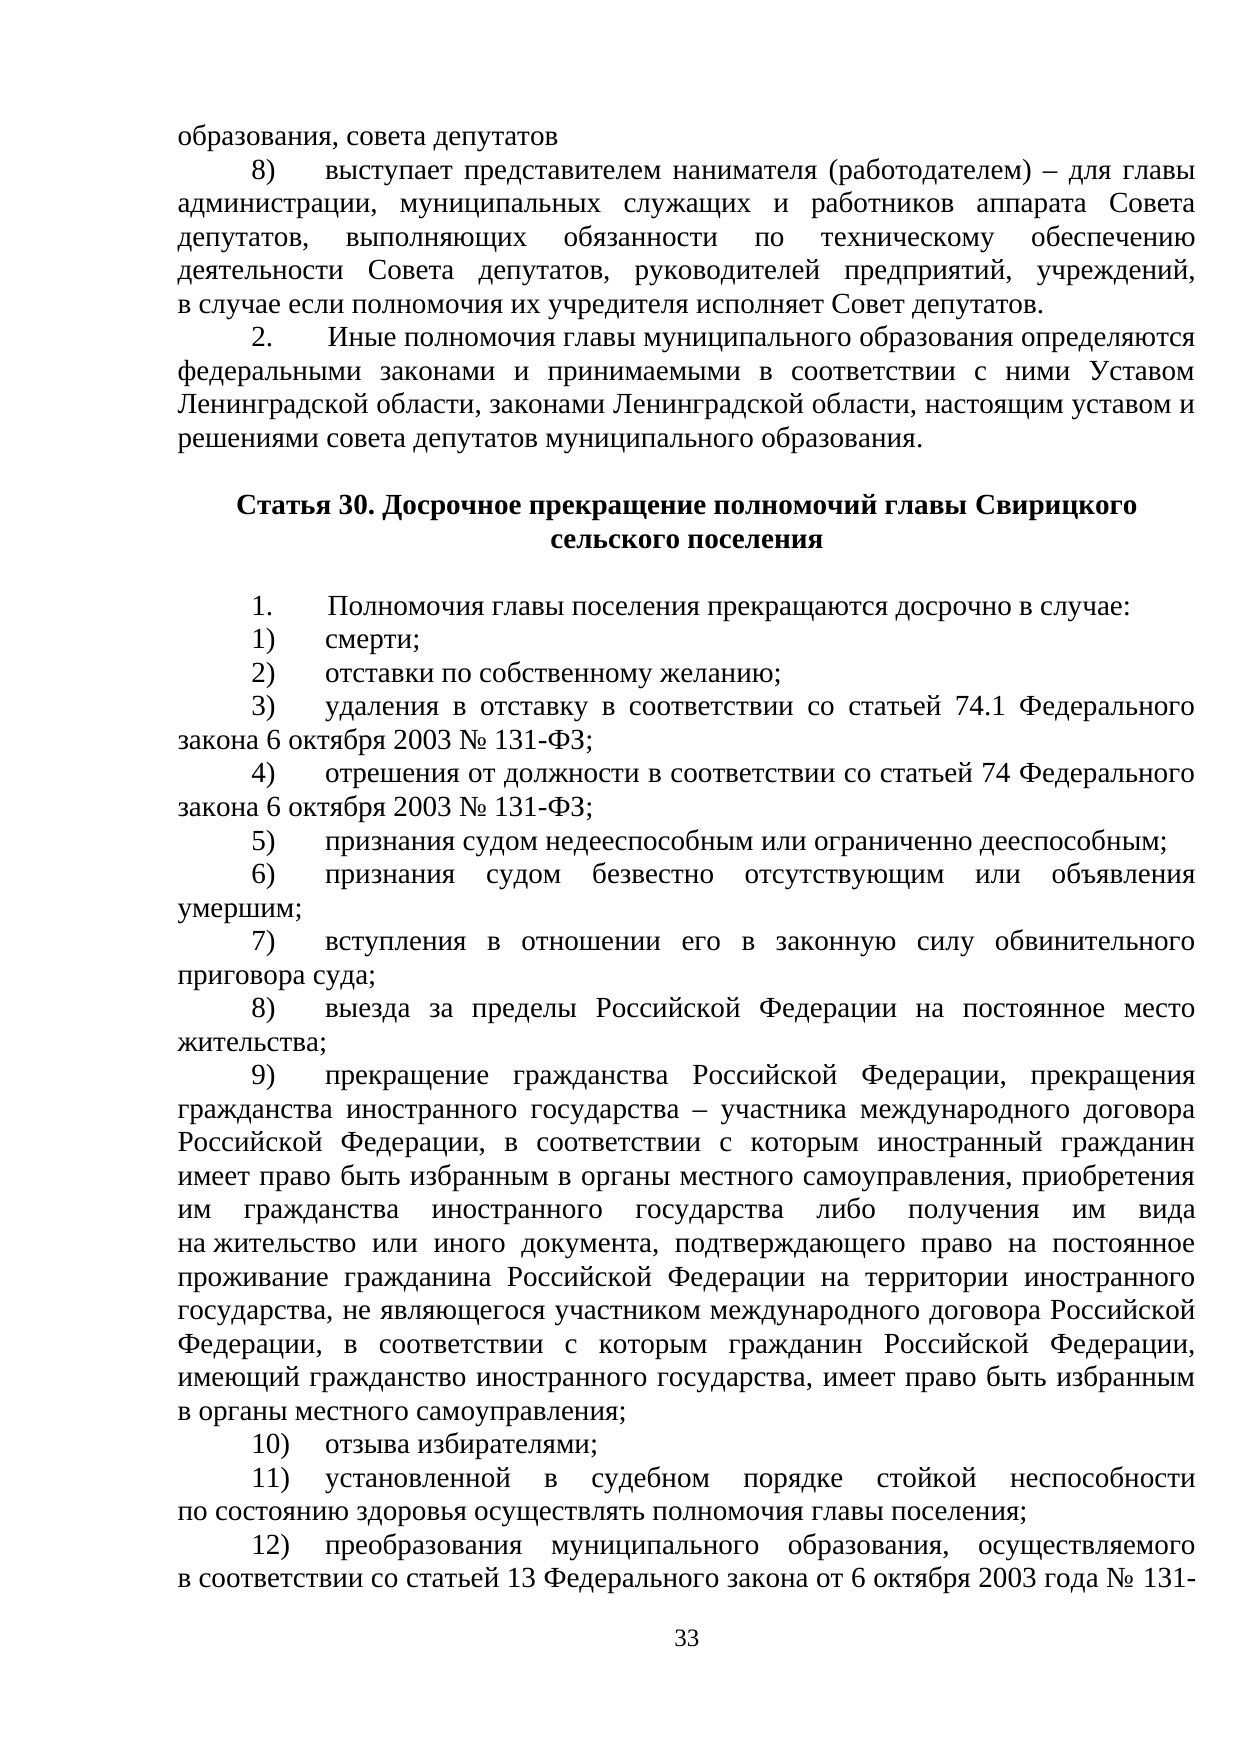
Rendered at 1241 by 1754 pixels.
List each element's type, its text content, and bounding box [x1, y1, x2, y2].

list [177, 118, 1196, 152]
list выезда за пределы Российской Федерации на постоянное место жительства; [177, 990, 1196, 1057]
list Иные полномочия главы муниципального образования определяются федеральными законами и принимаемыми в соответствии с ними Уставом Ленинградской области, законами Ленинградской области, настоящим уставом и решениями совета депутатов муниципального образования. [177, 319, 1196, 454]
list отставки по собственному желанию; [177, 655, 1196, 688]
list вступления в отношении его в законную силу обвинительного приговора суда; [177, 923, 1196, 990]
list удаления в отставку в соответствии со статьей 74.1 Федерального закона 6 октября 2003 № 131-ФЗ; [177, 688, 1196, 756]
subtitle Статья 30. Досрочное прекращение полномочий главы Свирицкого сельского поселения [177, 487, 1196, 554]
list отрешения от должности в соответствии со статьей 74 Федерального закона 6 октября 2003 № 131-ФЗ; [177, 756, 1196, 823]
list смерти; [177, 621, 1196, 655]
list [177, 1527, 1196, 1594]
list Полномочия главы поселения прекращаются досрочно в случае: [177, 588, 1196, 621]
list установленной в судебном порядке стойкой неспособности по состоянию здоровья осуществлять полномочия главы поселения; [177, 1460, 1196, 1527]
list признания судом недееспособным или ограниченно дееспособным; [177, 823, 1196, 856]
list выступает представителем нанимателя (работодателем) – для главы администрации, муниципальных служащих и работников аппарата Совета депутатов, выполняющих обязанности по техническому обеспечению деятельности Совета депутатов, руководителей предприятий, учреждений, в случае если полномочия их учредителя исполняет Совет депутатов. [177, 152, 1196, 319]
list прекращение гражданства Российской Федерации, прекращения гражданства иностранного государства – участника международного договора Российской Федерации, в соответствии с которым иностранный гражданин имеет право быть избранным в органы местного самоуправления, приобретения им гражданства иностранного государства либо получения им вида на жительство или иного документа, подтверждающего право на постоянное проживание гражданина Российской Федерации на территории иностранного государства, не являющегося участником международного договора Российской Федерации, в соответствии с которым гражданин Российской Федерации, имеющий гражданство иностранного государства, имеет право быть избранным в органы местного самоуправления; [177, 1057, 1196, 1426]
list признания судом безвестно отсутствующим или объявления умершим; [177, 856, 1196, 923]
list отзыва избирателями; [177, 1426, 1196, 1460]
